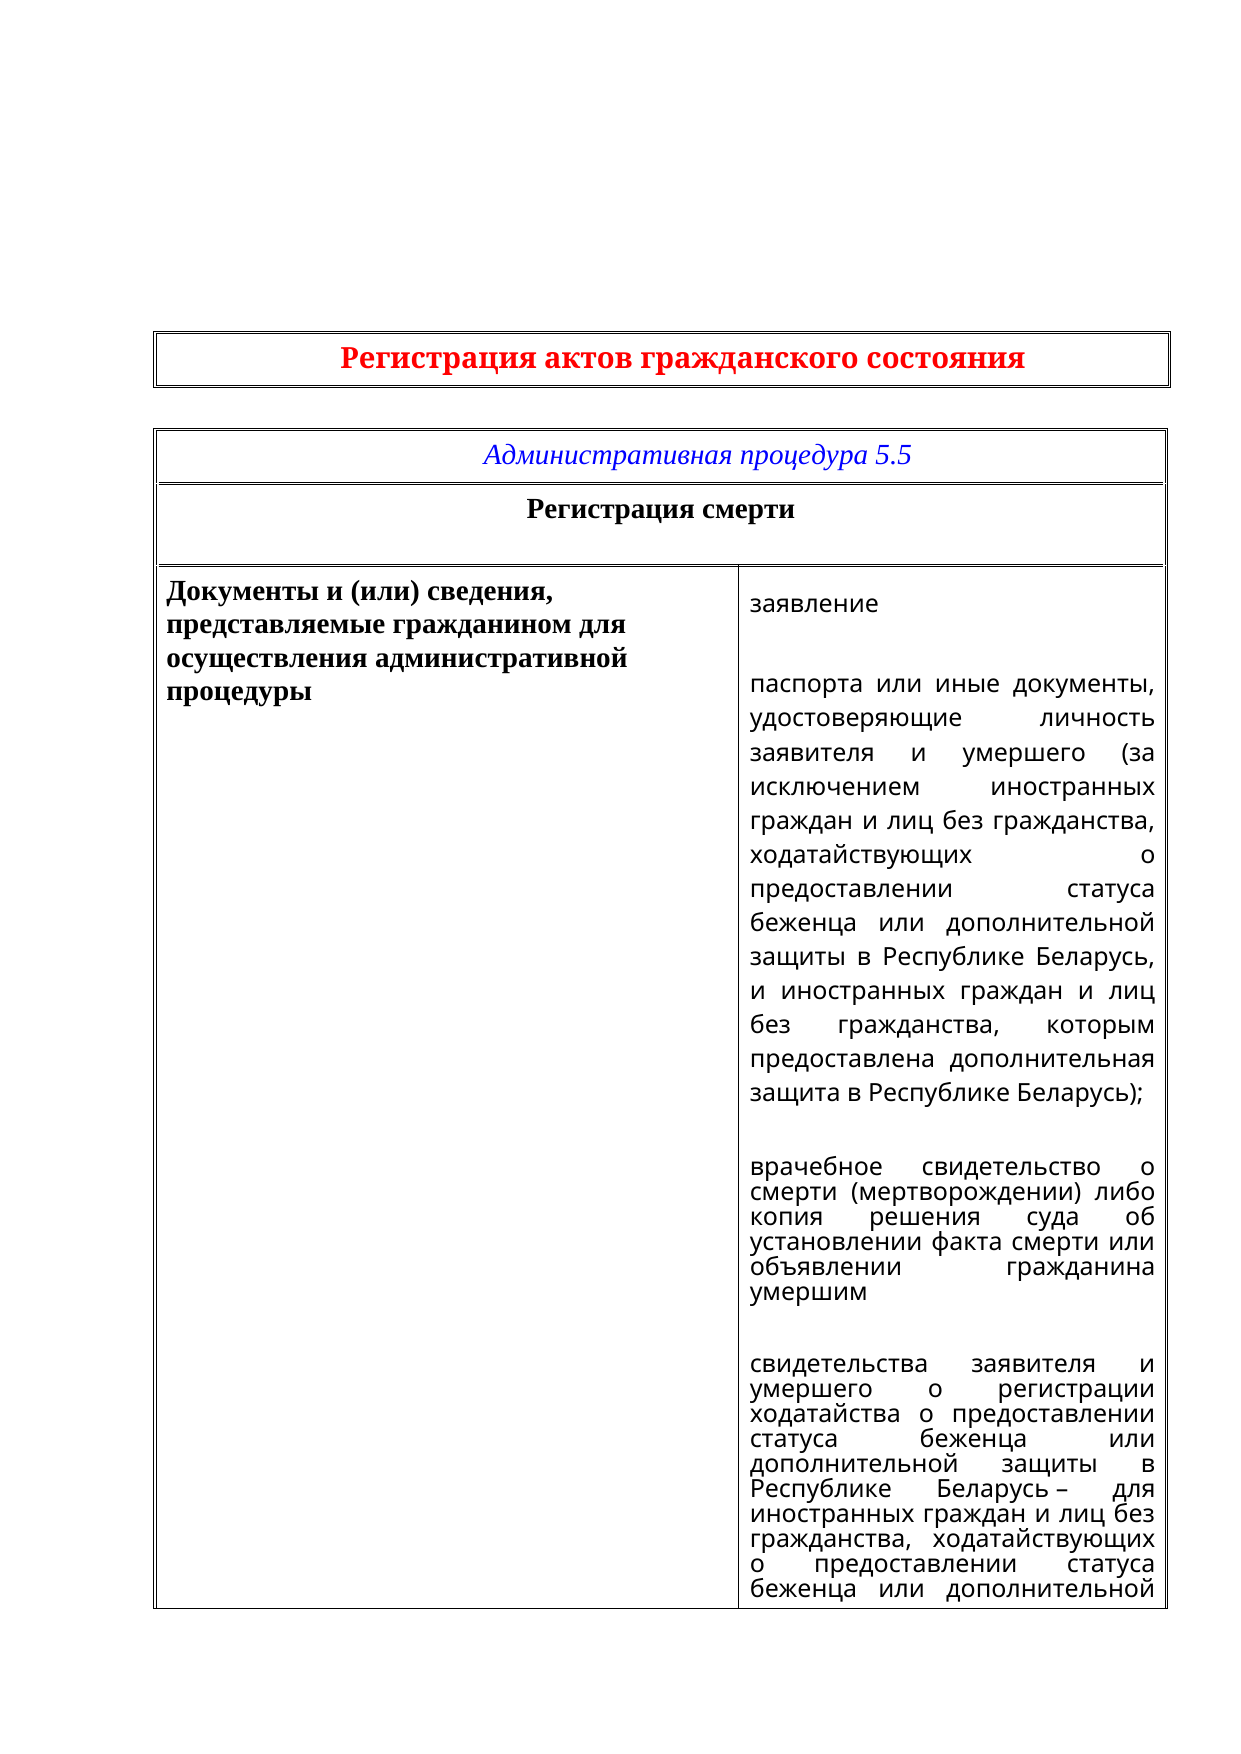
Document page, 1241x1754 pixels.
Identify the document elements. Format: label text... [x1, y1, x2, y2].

table_cell Регистрация смерти [157, 482, 1165, 564]
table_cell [155, 564, 738, 1608]
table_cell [739, 564, 1167, 1608]
table_header Административная процедура 5.5 [157, 431, 1165, 482]
table_header Регистрация актов гражданского состояния [157, 334, 1168, 385]
